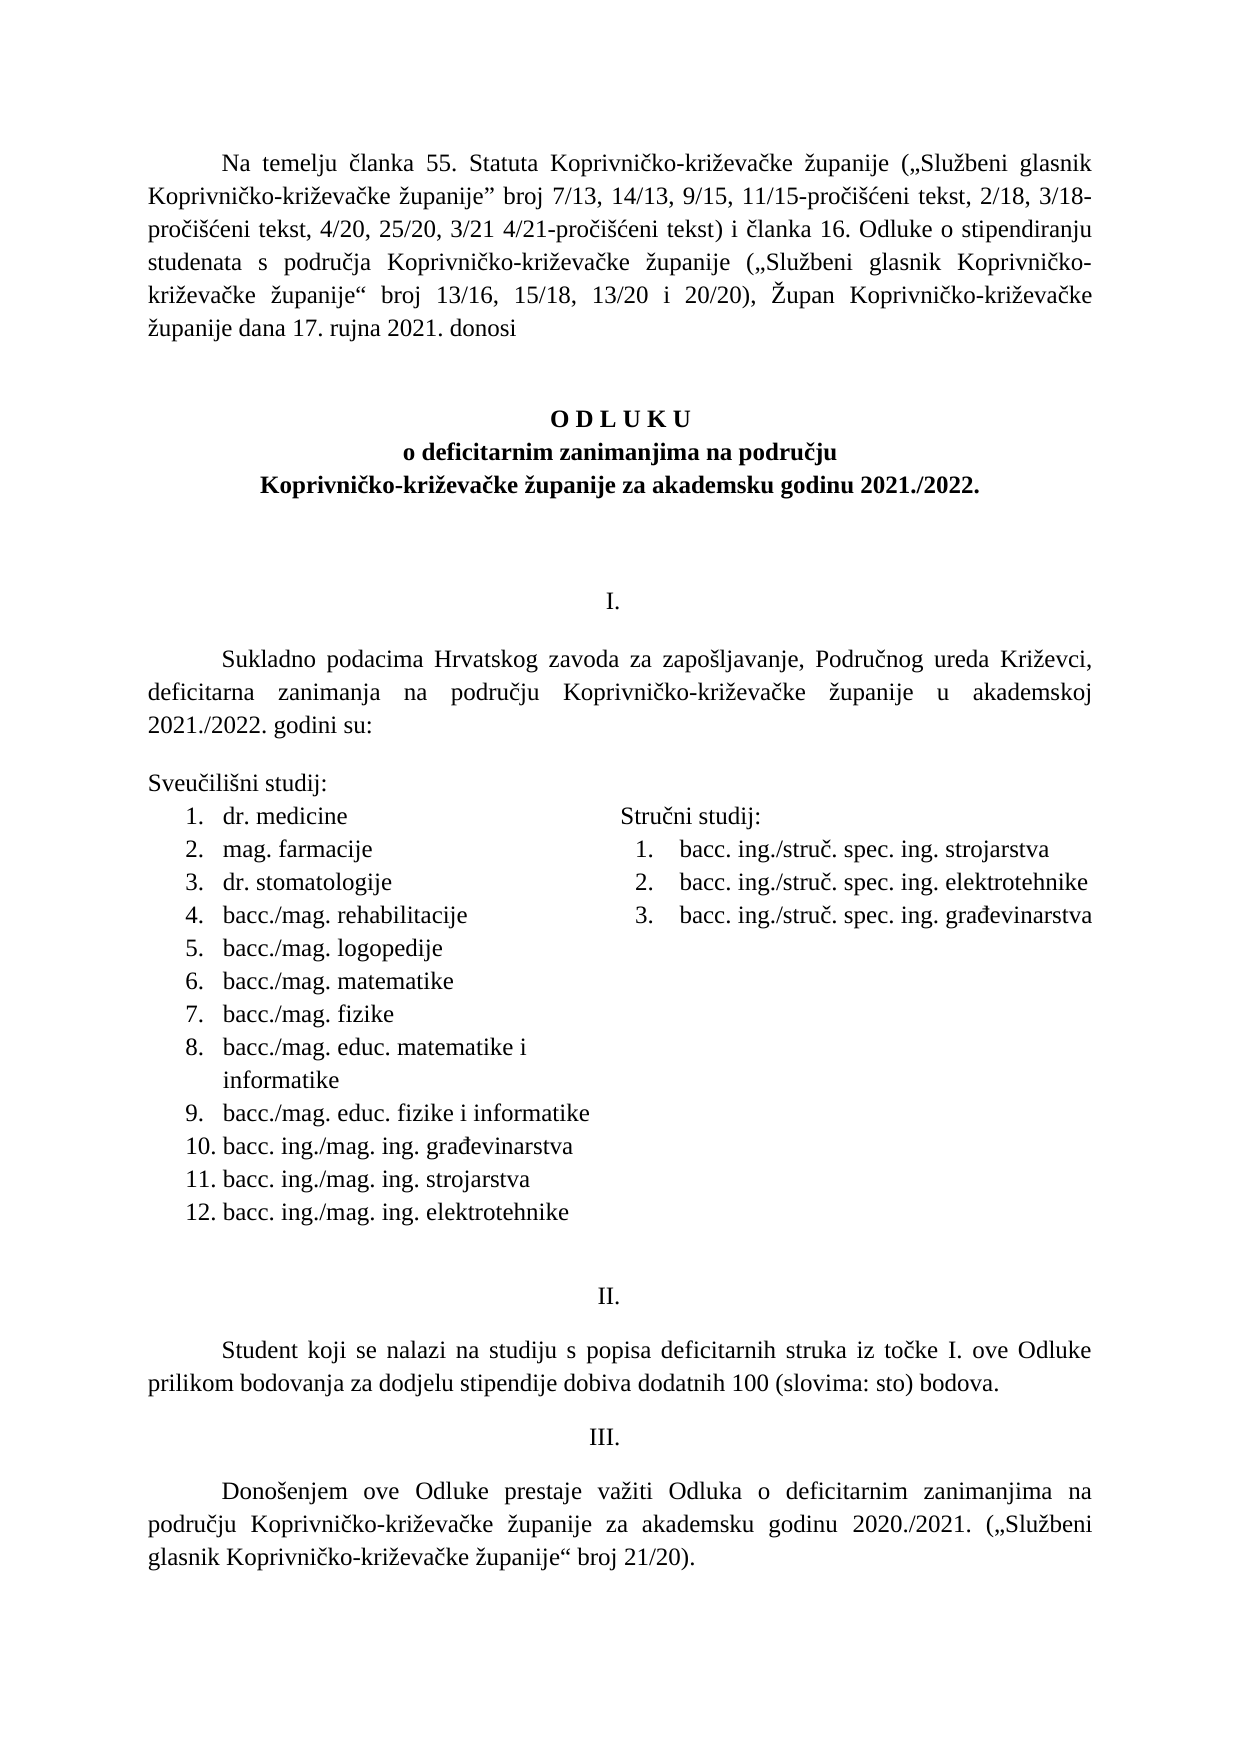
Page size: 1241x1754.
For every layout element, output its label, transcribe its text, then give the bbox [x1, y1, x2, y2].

text Student koji se nalazi na studiju s popisa deficitarnih struka iz točke I. ove Odluke prilikom bodovanja za dodjelu stipendije dobiva dodatnih 100 (slovima: sto) bodova. [148, 1335, 1093, 1397]
list bacc. ing./mag. ing. elektrotehnike [185, 1197, 620, 1226]
list bacc./mag. educ. fizike i informatike [185, 1098, 620, 1127]
list bacc. ing./mag. ing. strojarstva [185, 1164, 620, 1193]
list bacc./mag. matematike [185, 966, 620, 995]
text Na temelju članka 55. Statuta Koprivničko-križevačke županije („Službeni glasnik Koprivničko-križevačke županije” broj 7/13, 14/13, 9/15, 11/15-pročišćeni tekst, 2/18, 3/18-pročišćeni tekst, 4/20, 25/20, 3/21 4/21-pročišćeni tekst) i članka 16. Odluke o stipendiranju studenata s područja Koprivničko-križevačke županije („Službeni glasnik Koprivničko-križevačke županije“ broj 13/16, 15/18, 13/20 i 20/20), Župan Koprivničko-križevačke županije dana 17. rujna 2021. donosi [148, 148, 1093, 342]
list bacc./mag. fizike [185, 999, 620, 1028]
list dr. stomatologije [185, 867, 620, 896]
list bacc. ing./struč. spec. ing. elektrotehnike [635, 867, 1093, 896]
list bacc./mag. logopedije [185, 933, 620, 962]
text O D L U K U [148, 404, 1093, 433]
list bacc. ing./mag. ing. građevinarstva [185, 1131, 620, 1160]
text Sveučilišni studij: [148, 768, 620, 797]
text Sukladno podacima Hrvatskog zavoda za zapošljavanje, Područnog ureda Križevci, deficitarna zanimanja na području Koprivničko-križevačke županije u akademskoj 2021./2022. godini su: [148, 644, 1093, 739]
text Koprivničko-križevačke županije za akademsku godinu 2021./2022. [148, 470, 1093, 499]
list bacc./mag. educ. matematike i informatike [185, 1032, 620, 1094]
text o deficitarnim zanimanjima na području [148, 437, 1093, 466]
list dr. medicine [185, 801, 620, 830]
list bacc. ing./struč. spec. ing. građevinarstva [635, 900, 1093, 929]
list bacc./mag. rehabilitacije [185, 900, 620, 929]
list bacc. ing./struč. spec. ing. strojarstva [635, 834, 1093, 863]
list mag. farmacije [185, 834, 620, 863]
text Stručni studij: [620, 801, 1093, 830]
text Donošenjem ove Odluke prestaje važiti Odluka o deficitarnim zanimanjima na području Koprivničko-križevačke županije za akademsku godinu 2020./2021. („Službeni glasnik Koprivničko-križevačke županije“ broj 21/20). [148, 1476, 1093, 1571]
